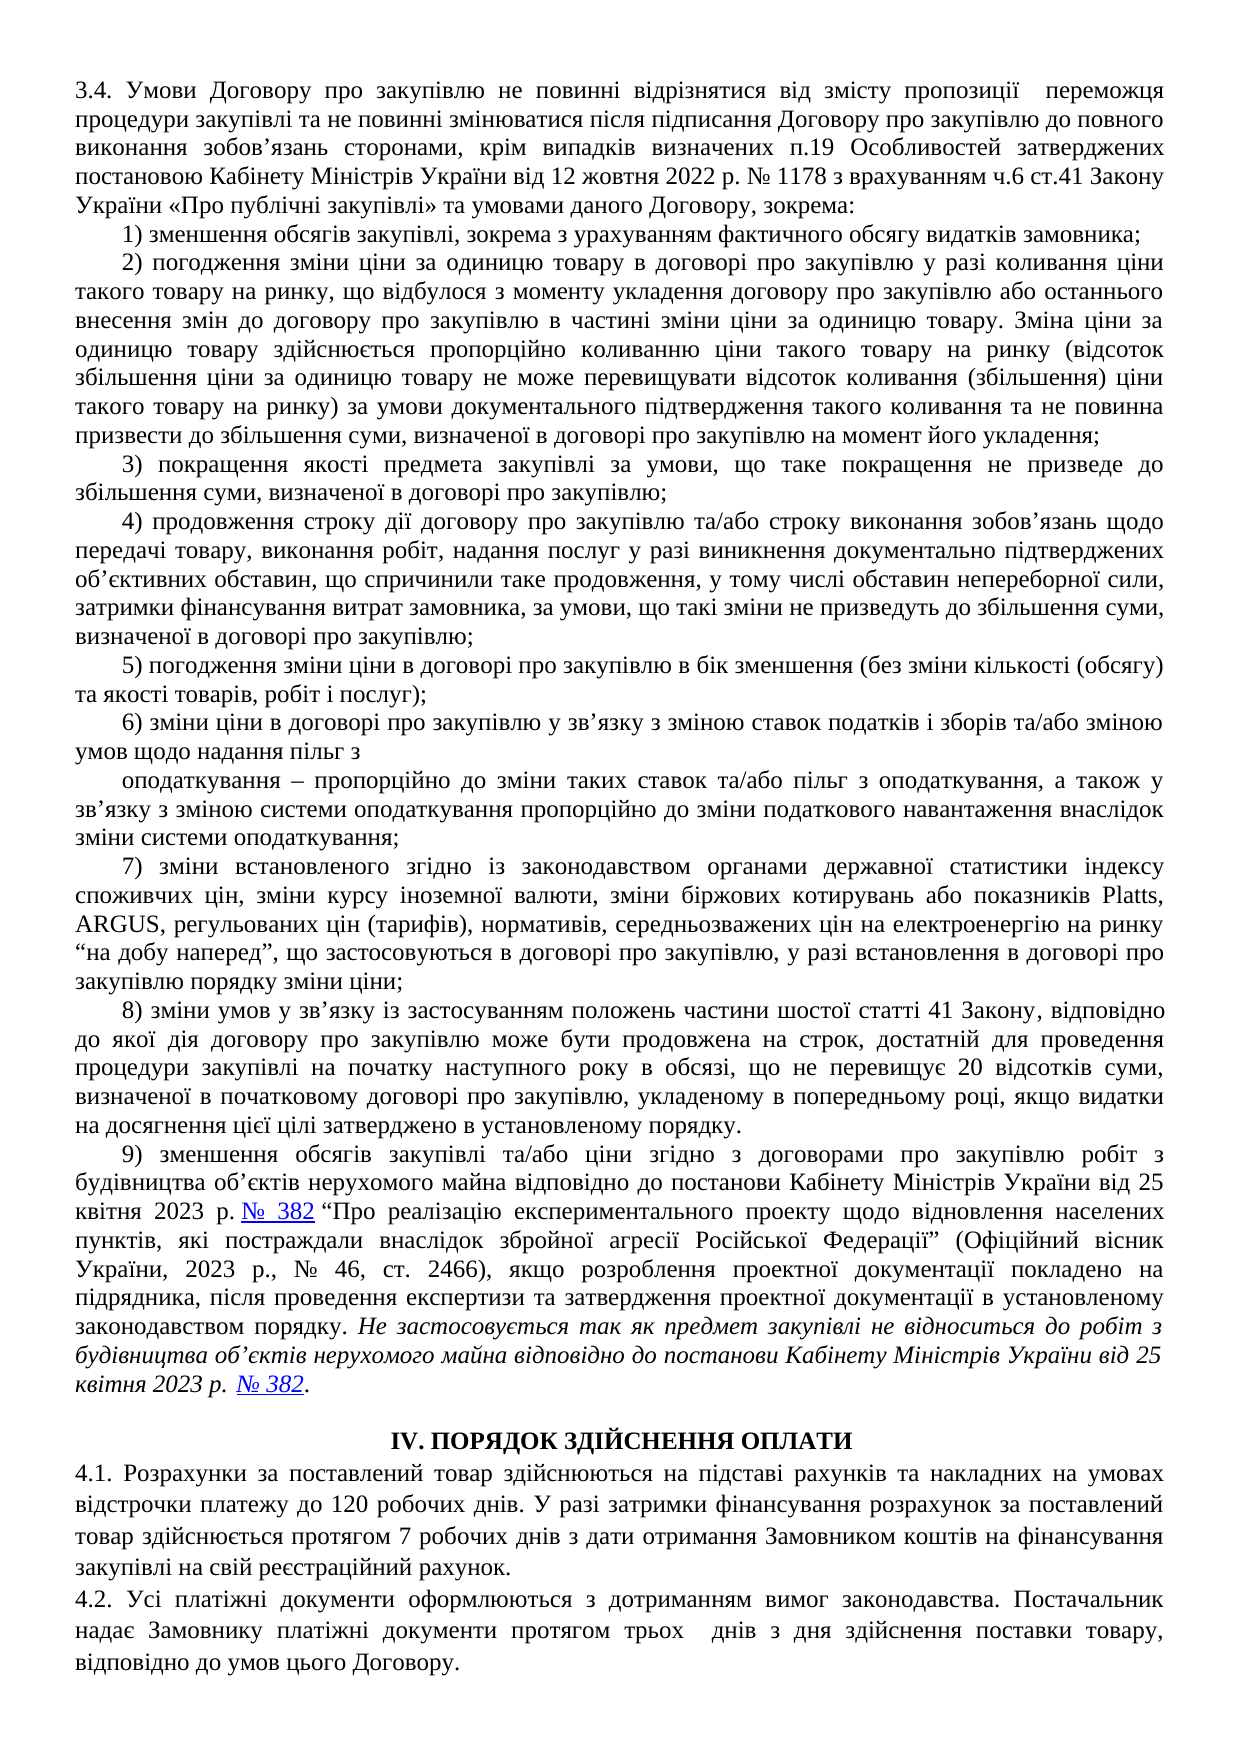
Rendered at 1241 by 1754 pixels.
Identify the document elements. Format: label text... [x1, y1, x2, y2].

text 4.1. Розрахунки за поставлений товар здійснюються на підставі рахунків та накладних на умовах відстрочки платежу до 120 робочих днів. У разі затримки фінансування розрахунок за поставлений товар здійснюється протягом 7 робочих днів з дати отримання Замовником коштів на фінансування закупівлі на свій реєстраційний рахунок. [75, 1458, 1165, 1581]
text 5) погодження зміни ціни в договорі про закупівлю в бік зменшення (без зміни кількості (обсягу) та якості товарів, робіт і послуг); [75, 650, 1165, 707]
text 8) зміни умов у зв’язку із застосуванням положень частини шостої статті 41 Закону, відповідно до якої дія договору про закупівлю може бути продовжена на строк, достатній для проведення процедури закупівлі на початку наступного року в обсязі, що не перевищує 20 відсотків суми, визначеної в початковому договорі про закупівлю, укладеному в попередньому році, якщо видатки на досягнення цієї цілі затверджено в установленому порядку. [75, 995, 1165, 1139]
text IV. ПОРЯДОК ЗДІЙСНЕННЯ ОПЛАТИ [75, 1426, 1168, 1455]
text 2) погодження зміни ціни за одиницю товару в договорі про закупівлю у разі коливання ціни такого товару на ринку, що відбулося з моменту укладення договору про закупівлю або останнього внесення змін до договору про закупівлю в частині зміни ціни за одиницю товару. Зміна ціни за одиницю товару здійснюється пропорційно коливанню ціни такого товару на ринку (відсоток збільшення ціни за одиницю товару не може перевищувати відсоток коливання (збільшення) ціни такого товару на ринку) за умови документального підтвердження такого коливання та не повинна призвести до збільшення суми, визначеної в договорі про закупівлю на момент його укладення; [75, 247, 1165, 449]
text 4) продовження строку дії договору про закупівлю та/або строку виконання зобов’язань щодо передачі товару, виконання робіт, надання послуг у разі виникнення документально підтверджених об’єктивних обставин, що спричинили таке продовження, у тому числі обставин непереборної сили, затримки фінансування витрат замовника, за умови, що такі зміни не призведуть до збільшення суми, визначеної в договорі про закупівлю; [75, 506, 1165, 650]
text 1) зменшення обсягів закупівлі, зокрема з урахуванням фактичного обсягу видатків замовника; [75, 219, 1165, 247]
text 6) зміни ціни в договорі про закупівлю у зв’язку з зміною ставок податків і зборів та/або зміною умов щодо надання пільг з [75, 707, 1165, 765]
text оподаткування – пропорційно до зміни таких ставок та/або пільг з оподаткування, а також у зв’язку з зміною системи оподаткування пропорційно до зміни податкового навантаження внаслідок зміни системи оподаткування; [75, 765, 1165, 851]
text 3.4. Умови Договору про закупівлю не повинні відрізнятися від змісту пропозиції переможця процедури закупівлі та не повинні змінюватися після підписання Договору про закупівлю до повного виконання зобов’язань сторонами, крім випадків визначених п.19 Особливостей затверджених постановою Кабінету Міністрів України від 12 жовтня 2022 р. № 1178 з врахуванням ч.6 ст.41 Закону України «Про публічні закупівлі» та умовами даного Договору, зокрема: [75, 75, 1165, 219]
text 9) зменшення обсягів закупівлі та/або ціни згідно з договорами про закупівлю робіт з будівництва об’єктів нерухомого майна відповідно до постанови Кабінету Міністрів України від 25 квітня 2023 р. № 382 “Про реалізацію експериментального проекту щодо відновлення населених пунктів, які постраждали внаслідок збройної агресії Російської Федерації” (Офіційний вісник України, 2023 р., № 46, ст. 2466), якщо розроблення проектної документації покладено на підрядника, після проведення експертизи та затвердження проектної документації в установленому законодавством порядку. Не застосовується так як предмет закупівлі не відноситься до робіт з будівництва об’єктів нерухомого майна відповідно до постанови Кабінету Міністрів України від 25 квітня 2023 р. № 382. [75, 1139, 1165, 1397]
text 7) зміни встановленого згідно із законодавством органами державної статистики індексу споживчих цін, зміни курсу іноземної валюти, зміни біржових котирувань або показників Platts, ARGUS, регульованих цін (тарифів), нормативів, середньозважених цін на електроенергію на ринку “на добу наперед”, що застосовуються в договорі про закупівлю, у разі встановлення в договорі про закупівлю порядку зміни ціни; [75, 851, 1165, 995]
text 4.2. Усі платіжні документи оформлюються з дотриманням вимог законодавства. Постачальник надає Замовнику платіжні документи протягом трьох днів з дня здійснення поставки товару, відповідно до умов цього Договору. [75, 1584, 1165, 1676]
text 3) покращення якості предмета закупівлі за умови, що таке покращення не призведе до збільшення суми, визначеної в договорі про закупівлю; [75, 449, 1165, 506]
